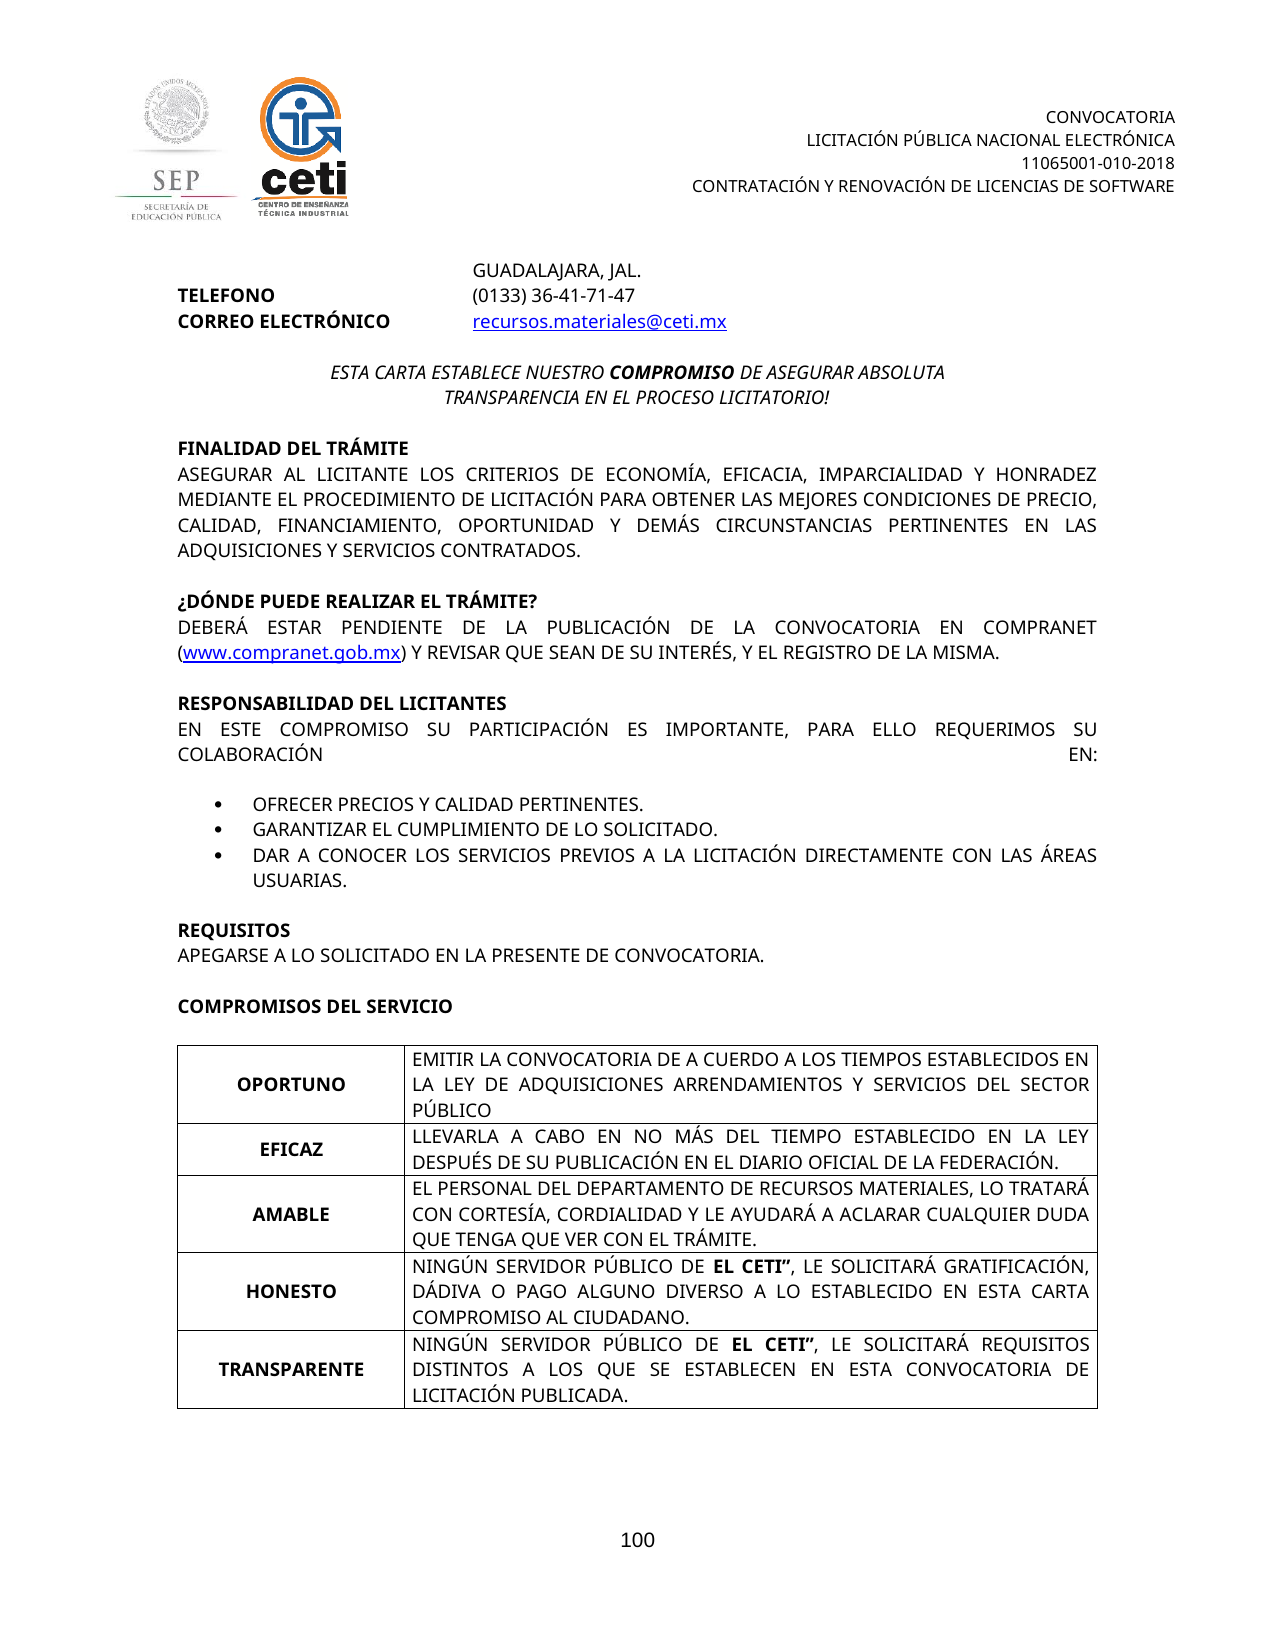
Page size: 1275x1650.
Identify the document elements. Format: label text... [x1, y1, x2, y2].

table_cell HONESTO [178, 1253, 404, 1330]
table_cell TRANSPARENTE [178, 1331, 404, 1407]
table_header OPORTUNO [178, 1046, 404, 1122]
text DEBERÁ ESTAR PENDIENTE DE LA PUBLICACIÓN DE LA CONVOCATORIA EN COMPRANET (www.compranet.gob.mx) Y REVISAR QUE SEAN DE SU INTERÉS, Y EL REGISTRO DE LA MISMA. [177, 614, 1098, 665]
text GUADALAJARA, JAL. [177, 257, 1098, 282]
table_cell LLEVARLA A CABO EN NO MÁS DEL TIEMPO ESTABLECIDO EN LA LEY DESPUÉS DE SU PUBLICACIÓN EN EL DIARIO OFICIAL DE LA FEDERACIÓN. [405, 1124, 1097, 1174]
subtitle FINALIDAD DEL TRÁMITE [177, 436, 1098, 461]
picture [103, 73, 249, 233]
text RESPONSABILIDAD DEL LICITANTES [177, 691, 1098, 716]
text CORREO ELECTRÓNICO recursos.materiales@ceti.mx [177, 308, 1098, 333]
text APEGARSE A LO SOLICITADO EN LA PRESENTE DE CONVOCATORIA. [177, 943, 1098, 968]
text TELEFONO (0133) 36-41-71-47 [177, 282, 1098, 308]
table_header EMITIR LA CONVOCATORIA DE A CUERDO A LOS TIEMPOS ESTABLECIDOS EN LA LEY DE ADQUISICIONES ARRENDAMIENTOS Y SERVICIOS DEL SECTOR PÚBLICO [405, 1046, 1097, 1122]
list DAR A CONOCER LOS SERVICIOS PREVIOS A LA LICITACIÓN DIRECTAMENTE CON LAS ÁREAS USUARIAS. [215, 842, 1098, 893]
table_cell AMABLE [178, 1176, 404, 1252]
text ¿DÓNDE PUEDE REALIZAR EL TRÁMITE? [177, 589, 1098, 614]
text REQUISITOS [177, 917, 1098, 943]
table_cell EFICAZ [178, 1124, 404, 1174]
table_cell NINGÚN SERVIDOR PÚBLICO DE EL CETI”, LE SOLICITARÁ GRATIFICACIÓN, DÁDIVA O PAGO ALGUNO DIVERSO A LO ESTABLECIDO EN ESTA CARTA COMPROMISO AL CIUDADANO. [405, 1253, 1097, 1330]
table_cell EL PERSONAL DEL DEPARTAMENTO DE RECURSOS MATERIALES, LO TRATARÁ CON CORTESÍA, CORDIALIDAD Y LE AYUDARÁ A ACLARAR CUALQUIER DUDA QUE TENGA QUE VER CON EL TRÁMITE. [405, 1176, 1097, 1252]
text TRANSPARENCIA EN EL PROCESO LICITATORIO! [177, 384, 1098, 410]
text ESTA CARTA ESTABLECE NUESTRO COMPROMISO DE ASEGURAR ABSOLUTA [177, 359, 1098, 384]
text EN ESTE COMPROMISO SU PARTICIPACIÓN ES IMPORTANTE, PARA ELLO REQUERIMOS SU COLABORACIÓN EN: [177, 716, 1098, 791]
table_cell NINGÚN SERVIDOR PÚBLICO DE EL CETI”, LE SOLICITARÁ REQUISITOS DISTINTOS A LOS QUE SE ESTABLECEN EN ESTA CONVOCATORIA DE LICITACIÓN PUBLICADA. [405, 1331, 1097, 1407]
picture [251, 77, 349, 216]
text ASEGURAR AL LICITANTE LOS CRITERIOS DE ECONOMÍA, EFICACIA, IMPARCIALIDAD Y HONRADEZ MEDIANTE EL PROCEDIMIENTO DE LICITACIÓN PARA OBTENER LAS MEJORES CONDICIONES DE PRECIO, CALIDAD, FINANCIAMIENTO, OPORTUNIDAD Y DEMÁS CIRCUNSTANCIAS PERTINENTES EN LAS ADQUISICIONES Y SERVICIOS CONTRATADOS. [177, 461, 1098, 563]
list OFRECER PRECIOS Y CALIDAD PERTINENTES. [215, 791, 1098, 817]
list GARANTIZAR EL CUMPLIMIENTO DE LO SOLICITADO. [215, 817, 1098, 842]
text COMPROMISOS DEL SERVICIO [177, 994, 1098, 1019]
